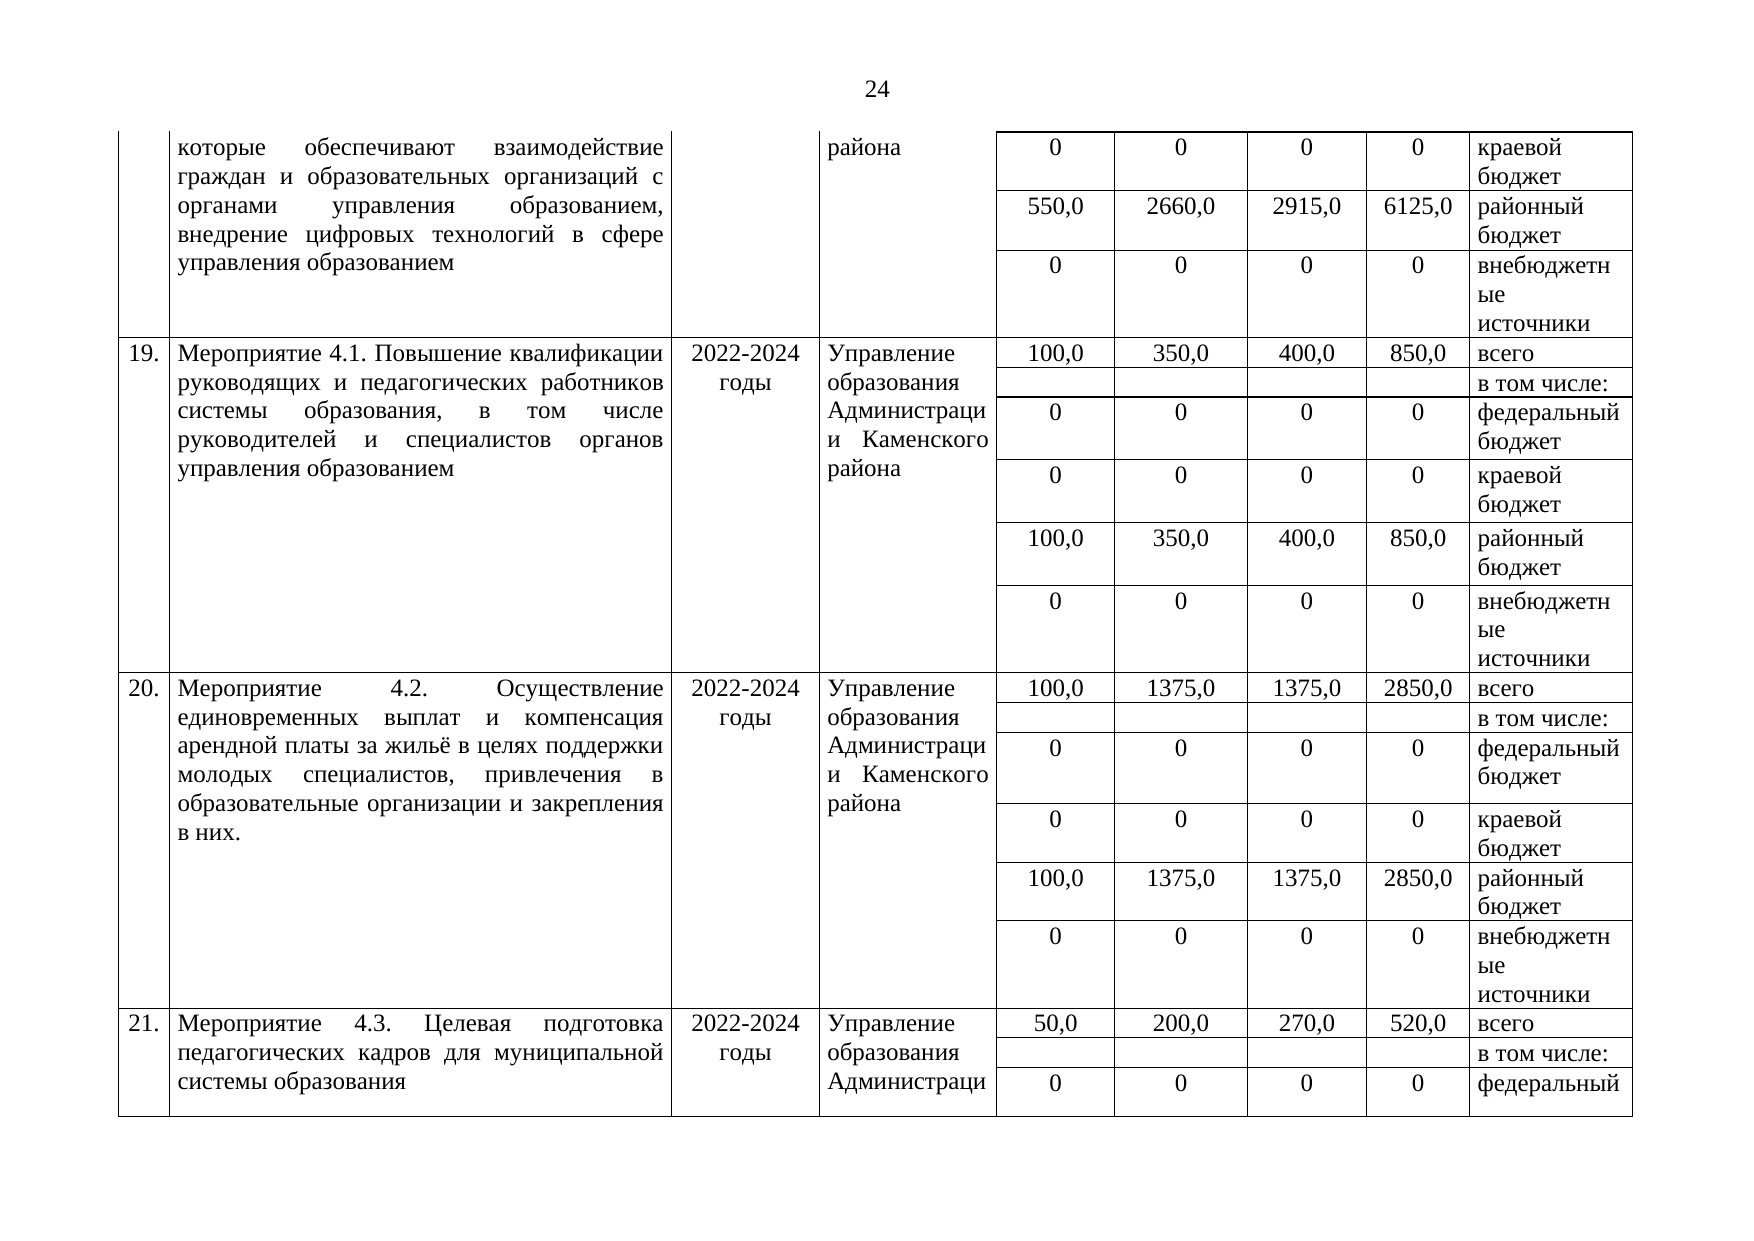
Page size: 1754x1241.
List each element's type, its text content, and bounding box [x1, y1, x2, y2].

table_cell 0 [1367, 1068, 1469, 1116]
table_cell 0 [1248, 251, 1366, 337]
table_cell 2022-2024 годы [672, 673, 819, 1007]
table_cell [1367, 1038, 1469, 1067]
table_cell [1115, 703, 1247, 732]
table_cell 2915,0 [1248, 191, 1366, 249]
table_cell 2660,0 [1115, 191, 1247, 249]
table_cell 0 [997, 251, 1114, 337]
table_cell 0 [997, 460, 1114, 522]
table_cell 400,0 [1248, 523, 1366, 585]
table_cell 0 [1367, 251, 1469, 337]
table_cell 100,0 [997, 863, 1114, 920]
table_cell [997, 368, 1114, 396]
table_cell 0 [1115, 251, 1247, 337]
table_cell 20. [119, 673, 169, 1007]
table_cell всего [1470, 673, 1632, 702]
table_cell 0 [997, 921, 1114, 1007]
table_cell 21. [119, 1009, 169, 1116]
table_cell 0 [1115, 733, 1247, 803]
table_cell [1115, 1038, 1247, 1067]
table_cell 6125,0 [1367, 191, 1469, 249]
table_cell 0 [1248, 804, 1366, 862]
table_cell [1248, 368, 1366, 396]
table_cell 0 [1115, 460, 1247, 522]
table_cell 1375,0 [1248, 863, 1366, 920]
table_cell Управление образования Администрации Каменского района [820, 673, 996, 1007]
table_cell 0 [1367, 133, 1469, 190]
table_cell 0 [1248, 398, 1366, 459]
table_cell 0 [997, 133, 1114, 190]
table_cell федеральный бюджет [1470, 1068, 1632, 1116]
table_cell 2850,0 [1367, 863, 1469, 920]
table_cell 850,0 [1367, 338, 1469, 367]
table_cell Мероприятие 4.3. Целевая подготовка педагогических кадров для муниципальной системы образования [170, 1009, 671, 1116]
table_cell всего [1470, 1009, 1632, 1037]
table_cell 1375,0 [1115, 673, 1247, 702]
table_cell 0 [997, 1068, 1114, 1116]
table_cell федеральный бюджет [1470, 398, 1632, 459]
table_cell [997, 1038, 1114, 1067]
table_cell краевой бюджет [1470, 804, 1632, 862]
table_cell 0 [1248, 921, 1366, 1007]
table_cell [1248, 1038, 1366, 1067]
table_cell всего [1470, 338, 1632, 367]
table_cell 0 [1367, 460, 1469, 522]
table_cell 270,0 [1248, 1009, 1366, 1037]
table_cell 0 [1367, 733, 1469, 803]
table_cell 50,0 [997, 1009, 1114, 1037]
table_cell 100,0 [997, 523, 1114, 585]
table_cell 0 [1248, 133, 1366, 190]
table_cell внебюджетные источники [1470, 921, 1632, 1007]
table_cell [1115, 368, 1247, 396]
table_cell в том числе: [1470, 703, 1632, 732]
table_cell районный бюджет [1470, 191, 1632, 249]
table_cell 19. [119, 338, 169, 672]
table_cell 0 [1248, 460, 1366, 522]
table_cell 0 [1367, 586, 1469, 672]
table_cell 2022-2024 годы [672, 338, 819, 672]
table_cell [820, 1009, 996, 1116]
table_cell 0 [1115, 1068, 1247, 1116]
table_cell 2022-2024 годы [672, 1009, 819, 1116]
table_cell 520,0 [1367, 1009, 1469, 1037]
table_cell 1375,0 [1115, 863, 1247, 920]
table_cell районный бюджет [1470, 523, 1632, 585]
table_cell внебюджетные источники [1470, 586, 1632, 672]
table_cell 350,0 [1115, 523, 1247, 585]
table_cell 0 [1367, 398, 1469, 459]
table_cell 100,0 [997, 673, 1114, 702]
table_cell 0 [997, 804, 1114, 862]
table_cell краевой бюджет [1470, 133, 1632, 190]
table_cell федеральный бюджет [1470, 733, 1632, 803]
table_cell 0 [1115, 804, 1247, 862]
table_cell 100,0 [997, 338, 1114, 367]
table_cell 200,0 [1115, 1009, 1247, 1037]
table_cell 0 [997, 398, 1114, 459]
table_cell 0 [997, 733, 1114, 803]
table_cell Мероприятие 4.1. Повышение квалификации руководящих и педагогических работников системы образования, в том числе руководителей и специалистов органов управления образованием [170, 338, 671, 672]
table_cell 0 [997, 586, 1114, 672]
table_cell 400,0 [1248, 338, 1366, 367]
table_cell 0 [1115, 133, 1247, 190]
table_cell 850,0 [1367, 523, 1469, 585]
table_cell внебюджетные источники [1470, 251, 1632, 337]
table_cell 0 [1115, 398, 1247, 459]
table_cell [820, 338, 996, 672]
table_cell 0 [1248, 586, 1366, 672]
table_cell в том числе: [1470, 368, 1632, 396]
table_cell краевой бюджет [1470, 460, 1632, 522]
table_cell [1367, 368, 1469, 396]
table_cell [997, 703, 1114, 732]
table_cell 0 [1115, 921, 1247, 1007]
table_cell 1375,0 [1248, 673, 1366, 702]
table_cell районный бюджет [1470, 863, 1632, 920]
table_cell 350,0 [1115, 338, 1247, 367]
table_cell 0 [1367, 804, 1469, 862]
table_cell [1367, 703, 1469, 732]
table_cell 0 [1115, 586, 1247, 672]
table_cell 0 [1248, 1068, 1366, 1116]
table_cell 2850,0 [1367, 673, 1469, 702]
table_cell в том числе: [1470, 1038, 1632, 1067]
table_cell [1248, 703, 1366, 732]
table_cell 0 [1248, 733, 1366, 803]
table_cell 550,0 [997, 191, 1114, 249]
table_cell 0 [1367, 921, 1469, 1007]
table_cell Мероприятие 4.2. Осуществление единовременных выплат и компенсация арендной платы за жильё в целях поддержки молодых специалистов, привлечения в образовательные организации и закрепления в них. [170, 673, 671, 1007]
